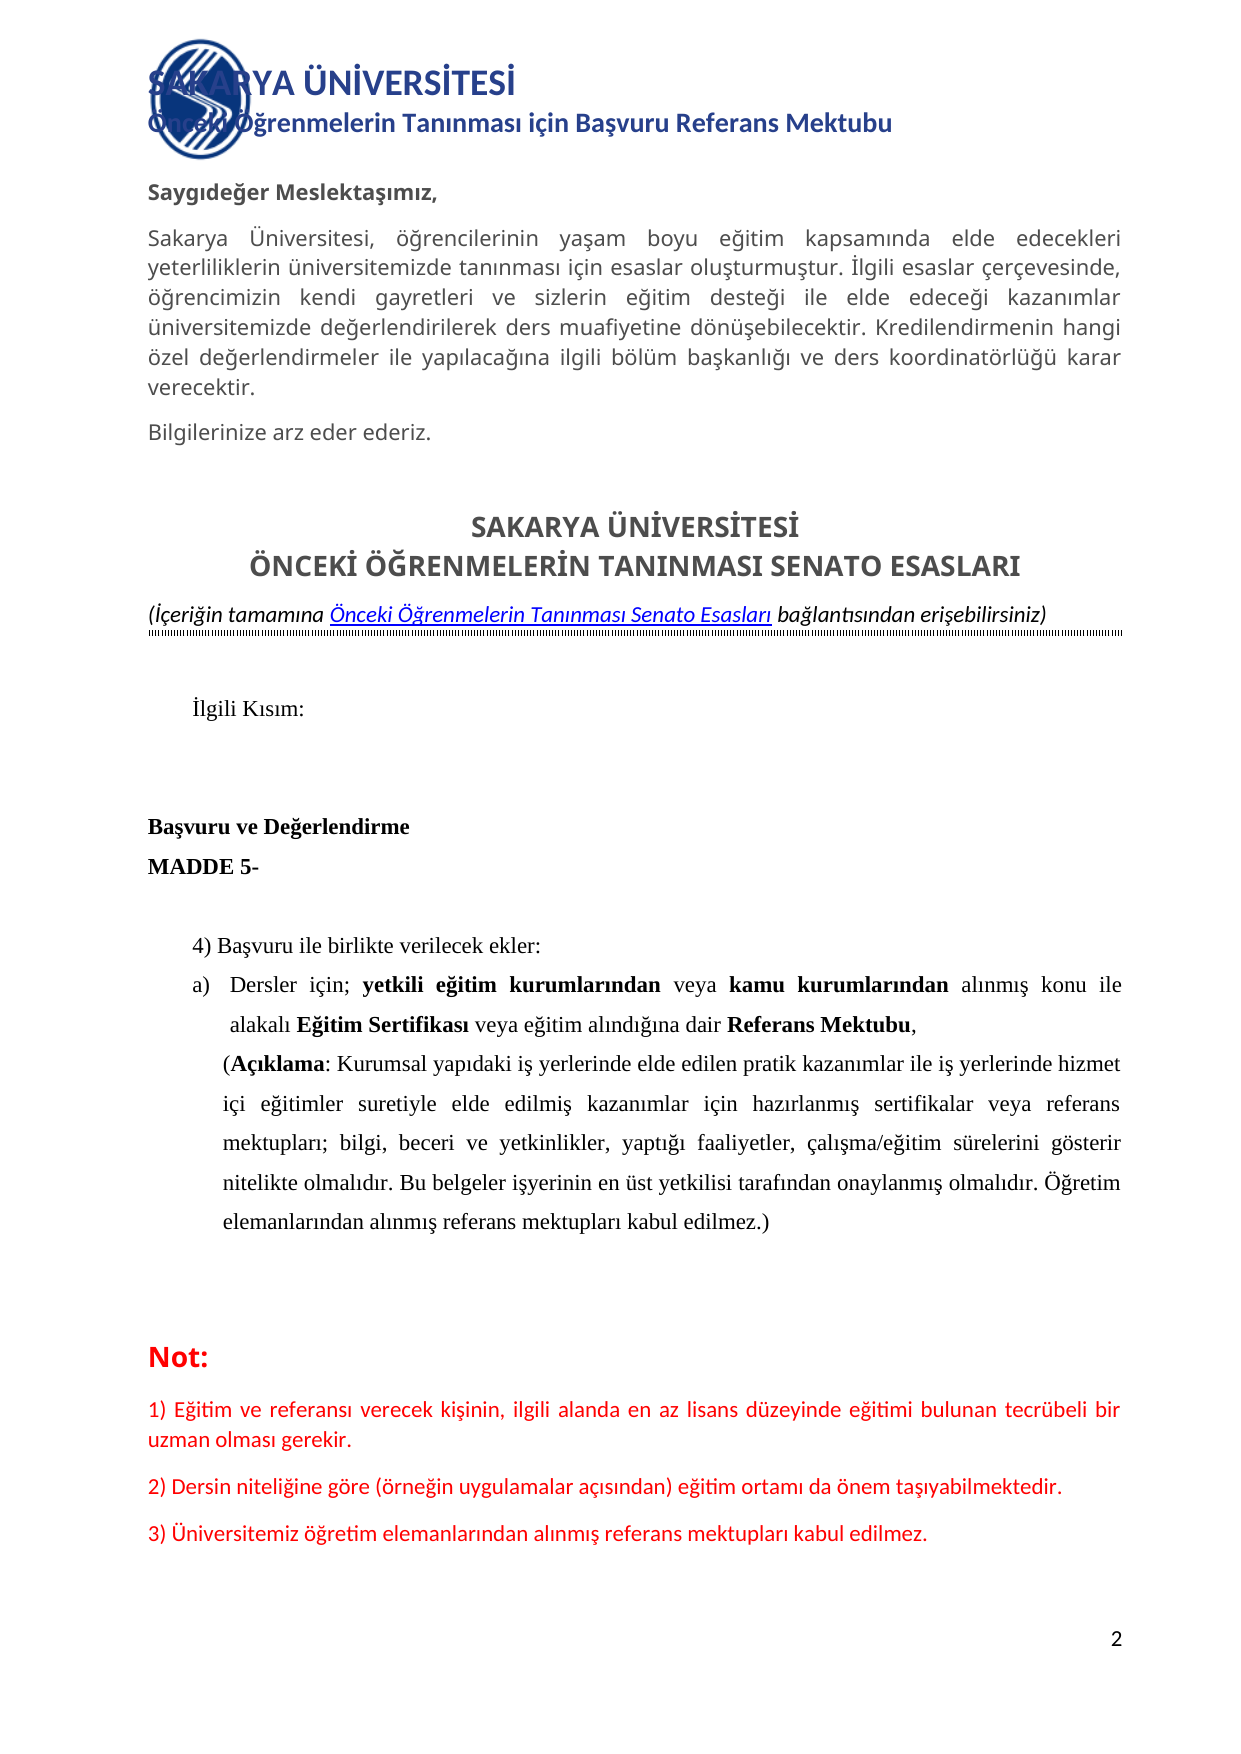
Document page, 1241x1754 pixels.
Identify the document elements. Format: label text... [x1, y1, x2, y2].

picture [148, 34, 255, 164]
text 2) Dersin niteliğine göre (örneğin uygulamalar açısından) eğitim ortamı da önem taşıyabilmektedir. [148, 1472, 1122, 1500]
text Başvuru ve Değerlendirme [148, 813, 1122, 839]
text Bilgilerinize arz eder ederiz. [148, 417, 1122, 447]
text Sakarya Üniversitesi, öğrencilerinin yaşam boyu eğitim kapsamında elde edecekleri yeterliliklerin üniversitemizde tanınması için esaslar oluşturmuştur. İlgili esaslar çerçevesinde, öğrencimizin kendi gayretleri ve sizlerin eğitim desteği ile elde edeceği kazanımlar üniversitemizde değerlendirilerek ders muafiyetine dönüşebilecektir. Kredilendirmenin hangi özel değerlendirmeler ile yapılacağına ilgili bölüm başkanlığı ve ders koordinatörlüğü karar verecektir. [148, 223, 1122, 401]
text 1) Eğitim ve referansı verecek kişinin, ilgili alanda en az lisans düzeyinde eğitimi bulunan tecrübeli bir uzman olması gerekir. [148, 1395, 1122, 1453]
list Dersler için; yetkili eğitim kurumlarından veya kamu kurumlarından alınmış konu ile alakalı Eğitim Sertifikası veya eğitim alındığına dair Referans Mektubu, [192, 971, 1122, 1037]
text 4) Başvuru ile birlikte verilecek ekler: [192, 932, 1122, 958]
text (İçeriğin tamamına Önceki Öğrenmelerin Tanınması Senato Esasları bağlantısından erişebilirsiniz) [148, 600, 1122, 636]
text MADDE 5- [148, 853, 1122, 879]
text İlgili Kısım: [192, 695, 1122, 721]
text (Açıklama: Kurumsal yapıdaki iş yerlerinde elde edilen pratik kazanımlar ile iş yerlerinde hizmet içi eğitimler suretiyle elde edilmiş kazanımlar için hazırlanmış sertifikalar veya referans mektupları; bilgi, beceri ve yetkinlikler, yaptığı faaliyetler, çalışma/eğitim sürelerini gösterir nitelikte olmalıdır. Bu belgeler işyerinin en üst yetkilisi tarafından onaylanmış olmalıdır. Öğretim elemanlarından alınmış referans mektupları kabul edilmez.) [223, 1050, 1122, 1234]
text 3) Üniversitemiz öğretim elemanlarından alınmış referans mektupları kabul edilmez. [148, 1519, 1122, 1547]
text Saygıdeğer Meslektaşımız, [148, 177, 1122, 207]
text SAKARYA ÜNİVERSİTESİ ÖNCEKİ ÖĞRENMELERİN TANINMASI SENATO ESASLARI [148, 508, 1122, 584]
text Not: [148, 1337, 1122, 1375]
picture [151, 117, 162, 129]
